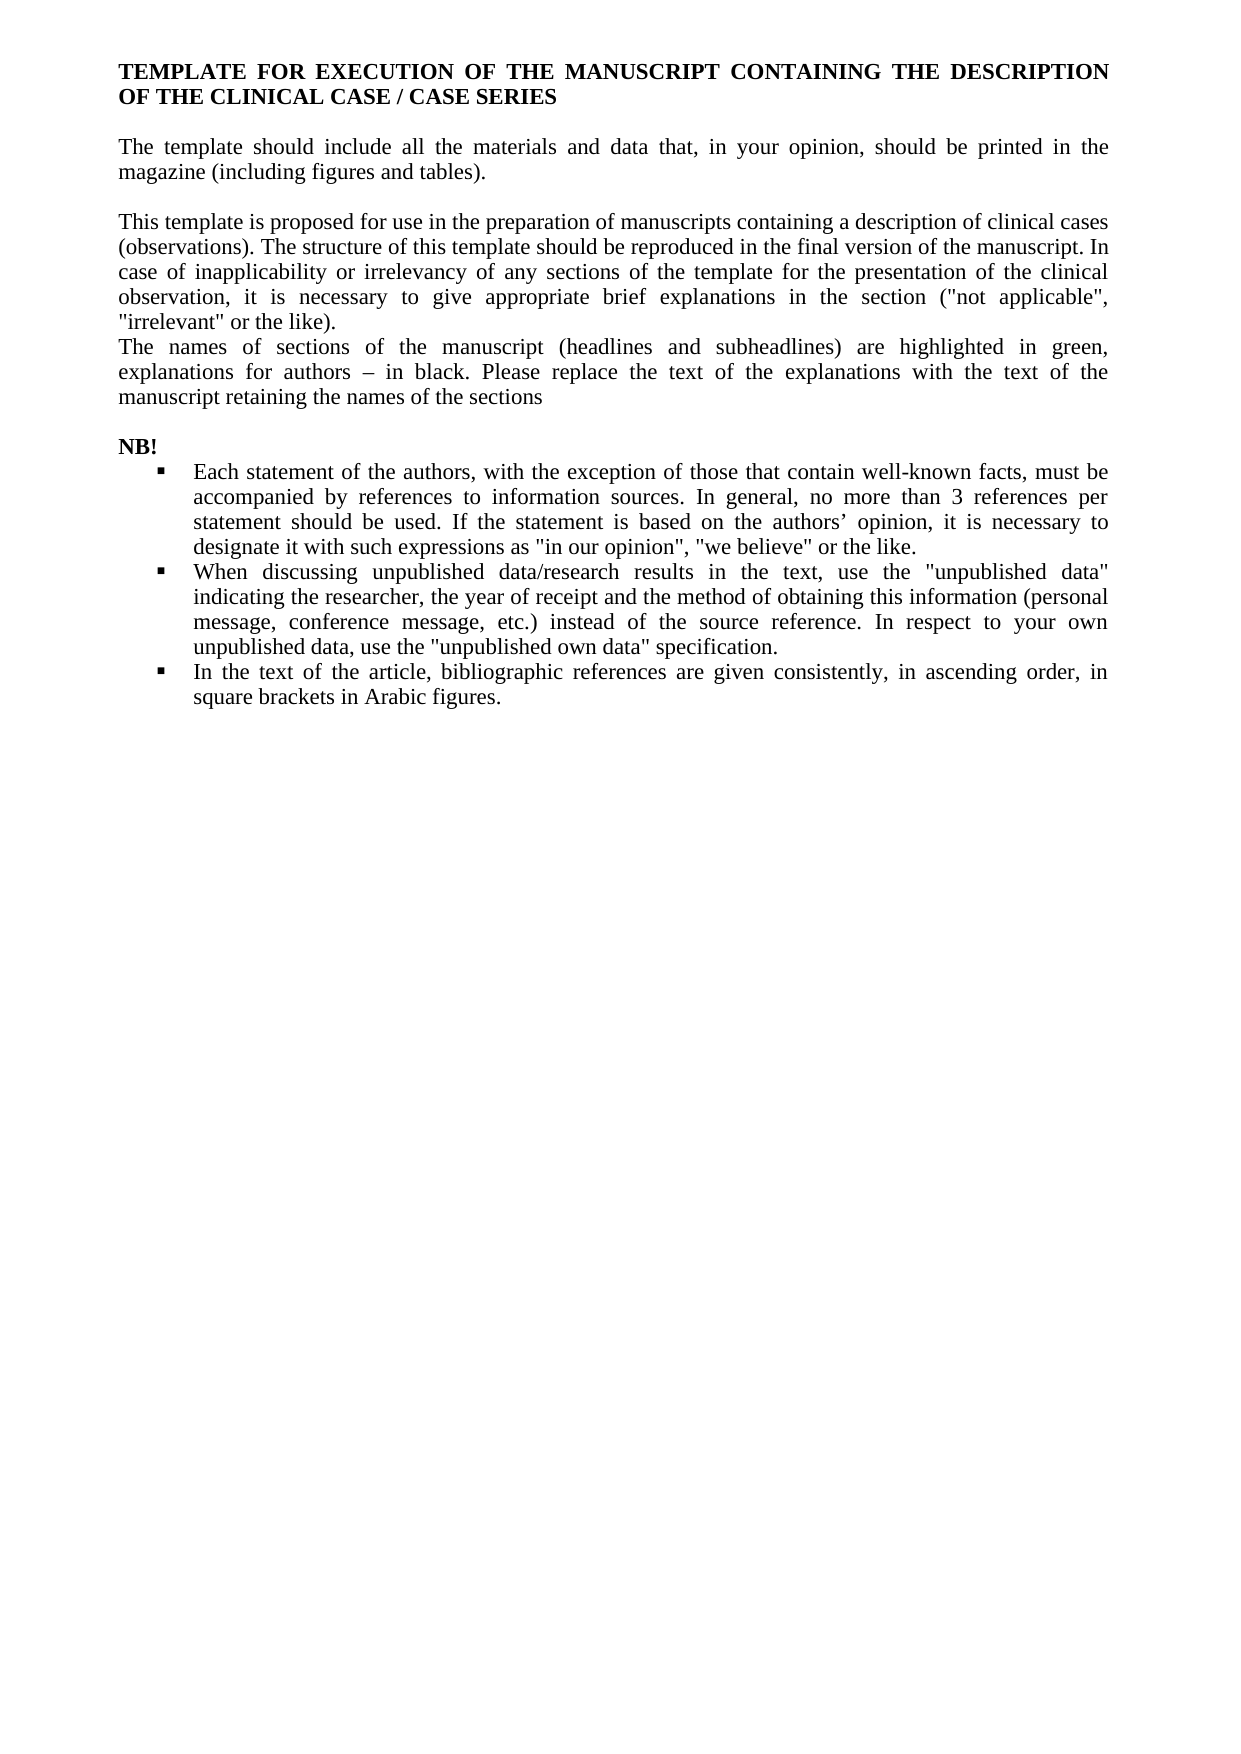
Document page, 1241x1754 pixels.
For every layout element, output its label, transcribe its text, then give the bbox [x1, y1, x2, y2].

text NB! [118, 434, 1110, 459]
list In the text of the article, bibliographic references are given consistently, in ascending order, in square brackets in Arabic figures. [156, 659, 1110, 709]
text This template is proposed for use in the preparation of manuscripts containing a description of clinical cases (observations). The structure of this template should be reproduced in the final version of the manuscript. In case of inapplicability or irrelevancy of any sections of the template for the presentation of the clinical observation, it is necessary to give appropriate brief explanations in the section ("not applicable", "irrelevant" or the like). [118, 209, 1110, 334]
text The names of sections of the manuscript (headlines and subheadlines) are highlighted in green, explanations for authors – in black. Please replace the text of the explanations with the text of the manuscript retaining the names of the sections [118, 334, 1110, 409]
list When discussing unpublished data/research results in the text, use the "unpublished data" indicating the researcher, the year of receipt and the method of obtaining this information (personal message, conference message, etc.) instead of the source reference. In respect to your own unpublished data, use the "unpublished own data" specification. [156, 559, 1110, 659]
text The template should include all the materials and data that, in your opinion, should be printed in the magazine (including figures and tables). [118, 134, 1110, 184]
text TEMPLATE FOR EXECUTION OF THE MANUSCRIPT CONTAINING THE DESCRIPTION OF THE CLINICAL CASE / CASE SERIES [118, 59, 1110, 109]
list Each statement of the authors, with the exception of those that contain well-known facts, must be accompanied by references to information sources. In general, no more than 3 references per statement should be used. If the statement is based on the authors’ opinion, it is necessary to designate it with such expressions as "in our opinion", "we believe" or the like. [156, 459, 1110, 559]
